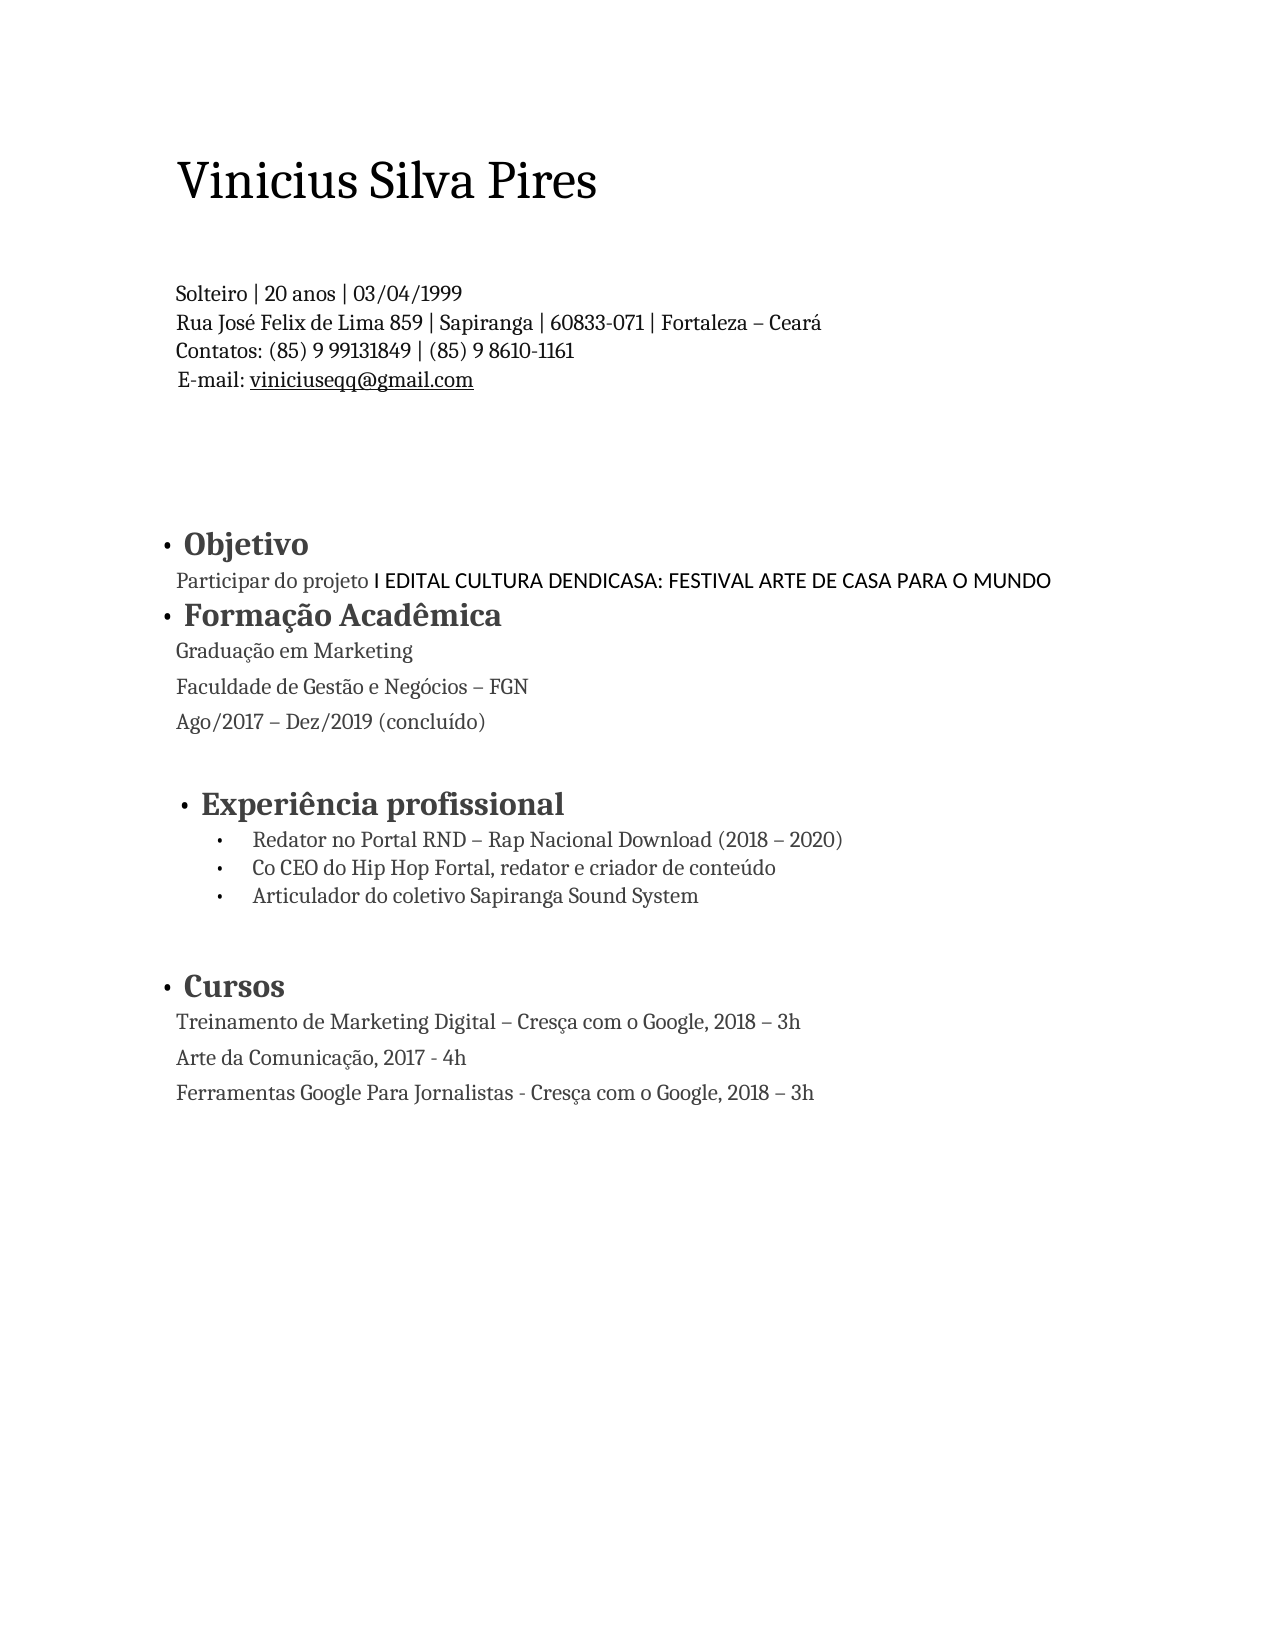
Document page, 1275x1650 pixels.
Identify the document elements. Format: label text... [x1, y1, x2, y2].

text Ago/2017 – Dez/2019 (concluído) [176, 709, 1125, 735]
text Ferramentas Google Para Jornalistas - Cresça com o Google, 2018 – 3h [176, 1080, 1125, 1106]
text Graduação em Marketing [176, 638, 1125, 664]
subtitle • Experiência profissional [177, 785, 1125, 823]
list Redator no Portal RND – Rap Nacional Download (2018 – 2020) [214, 826, 1125, 853]
list Articulador do coletivo Sapiranga Sound System [214, 883, 1125, 909]
list Co CEO do Hip Hop Fortal, redator e criador de conteúdo [214, 855, 1125, 881]
text Vinicius Silva Pires [177, 150, 1125, 212]
text • Objetivo [160, 525, 1125, 563]
text Treinamento de Marketing Digital – Cresça com o Google, 2018 – 3h [176, 1009, 1125, 1036]
subtitle • Cursos [160, 968, 1125, 1006]
text E-mail: viniciuseqq@gmail.com [177, 366, 1125, 393]
text Contatos: (85) 9 99131849 | (85) 9 8610-1161 [176, 338, 1125, 364]
text Participar do projeto I EDITAL CULTURA DENDICASA: FESTIVAL ARTE DE CASA PARA O MUNDO [176, 566, 1125, 594]
text Solteiro | 20 anos | 03/04/1999 [176, 281, 1125, 307]
text Arte da Comunicação, 2017 - 4h [176, 1044, 1125, 1071]
text Faculdade de Gestão e Negócios – FGN [176, 673, 1125, 700]
text Rua José Felix de Lima 859 | Sapiranga | 60833-071 | Fortaleza – Ceará [176, 309, 1125, 336]
subtitle • Formação Acadêmica [160, 597, 1125, 635]
